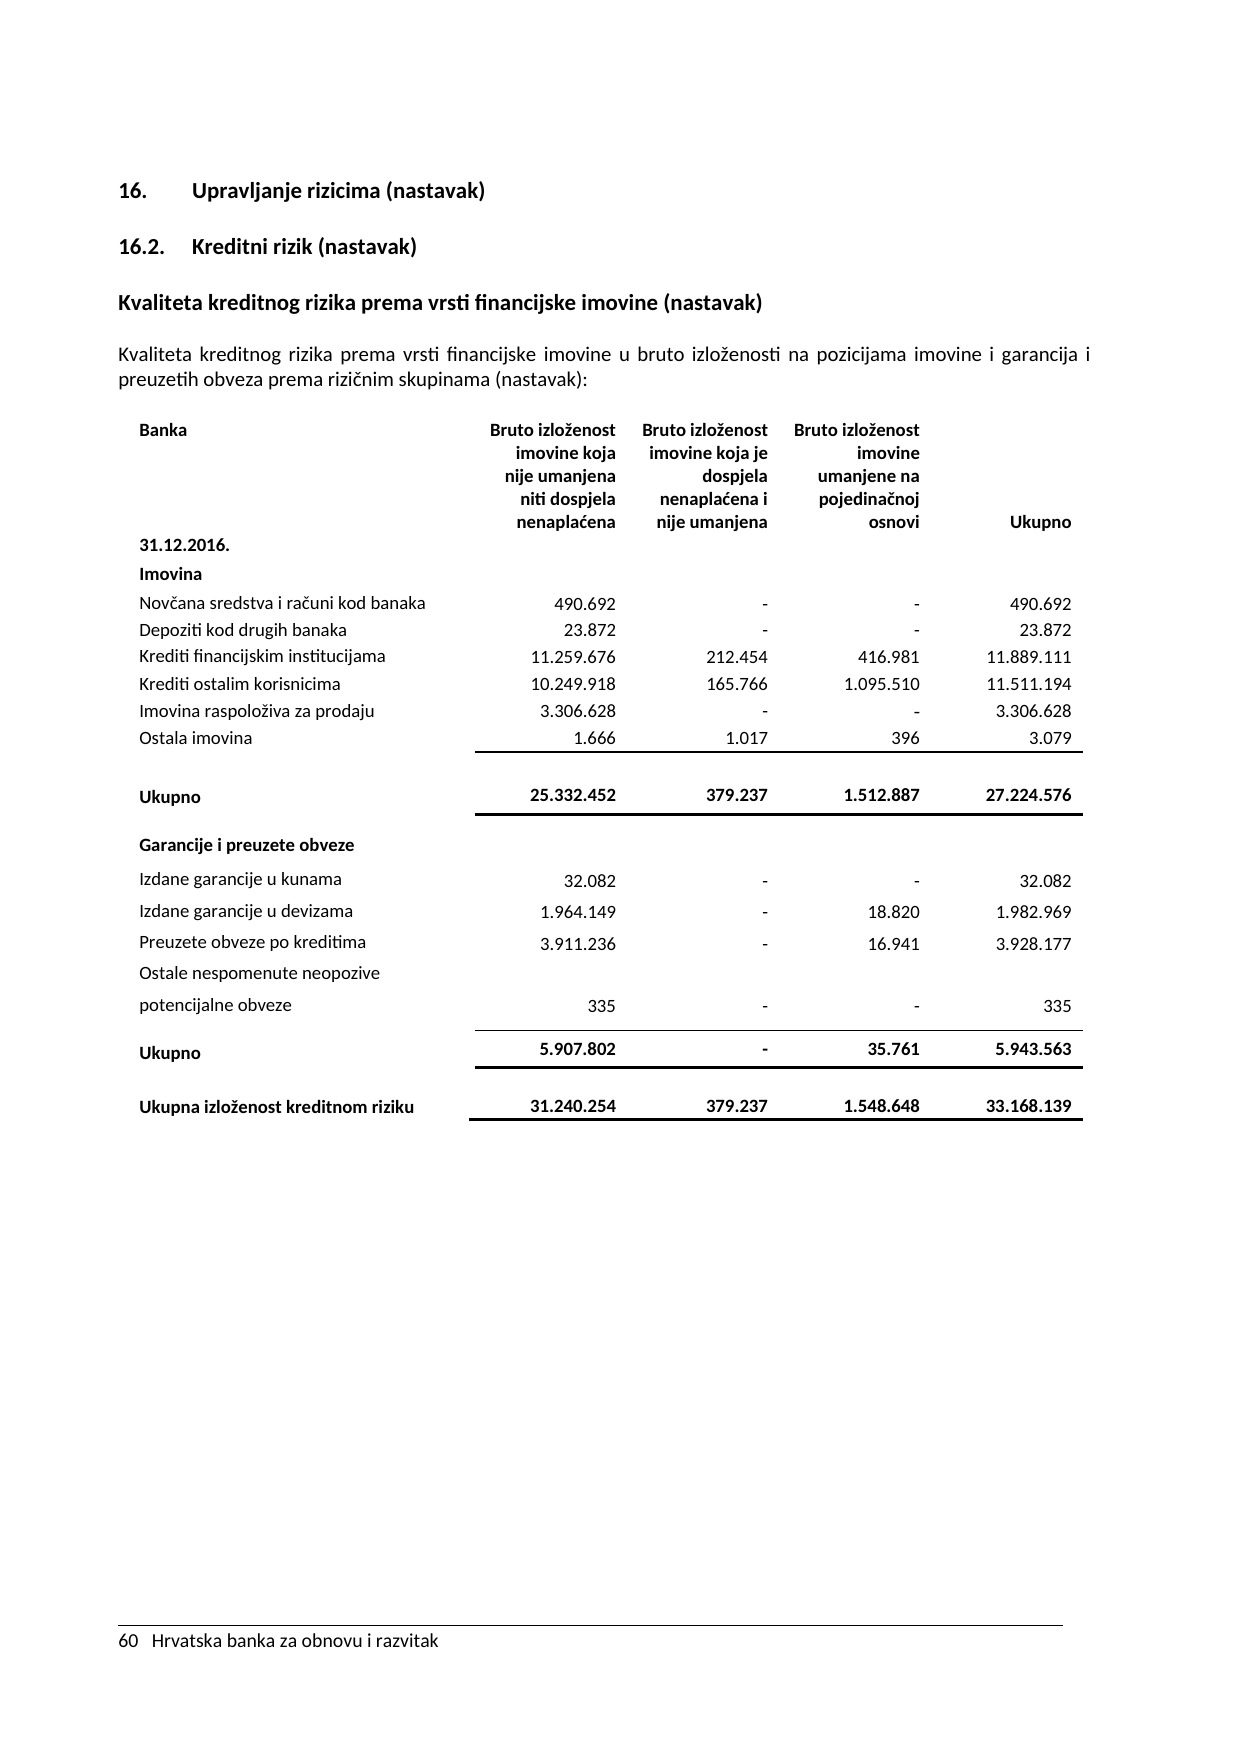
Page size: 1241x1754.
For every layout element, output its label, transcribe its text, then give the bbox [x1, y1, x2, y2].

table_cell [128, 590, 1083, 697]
text 16.2. Kreditni rizik (nastavak) [118, 232, 1092, 260]
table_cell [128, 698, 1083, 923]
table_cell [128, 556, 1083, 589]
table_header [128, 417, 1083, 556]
text Kvaliteta kreditnog rizika prema vrsti financijske imovine (nastavak) [118, 288, 1092, 316]
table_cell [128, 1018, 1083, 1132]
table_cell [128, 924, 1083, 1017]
text 16. Upravljanje rizicima (nastavak) [118, 176, 1092, 204]
text Kvaliteta kreditnog rizika prema vrsti financijske imovine u bruto izloženosti na pozicijama imovine i garancija i preuzetih obveza prema rizičnim skupinama (nastavak): [118, 341, 1092, 392]
